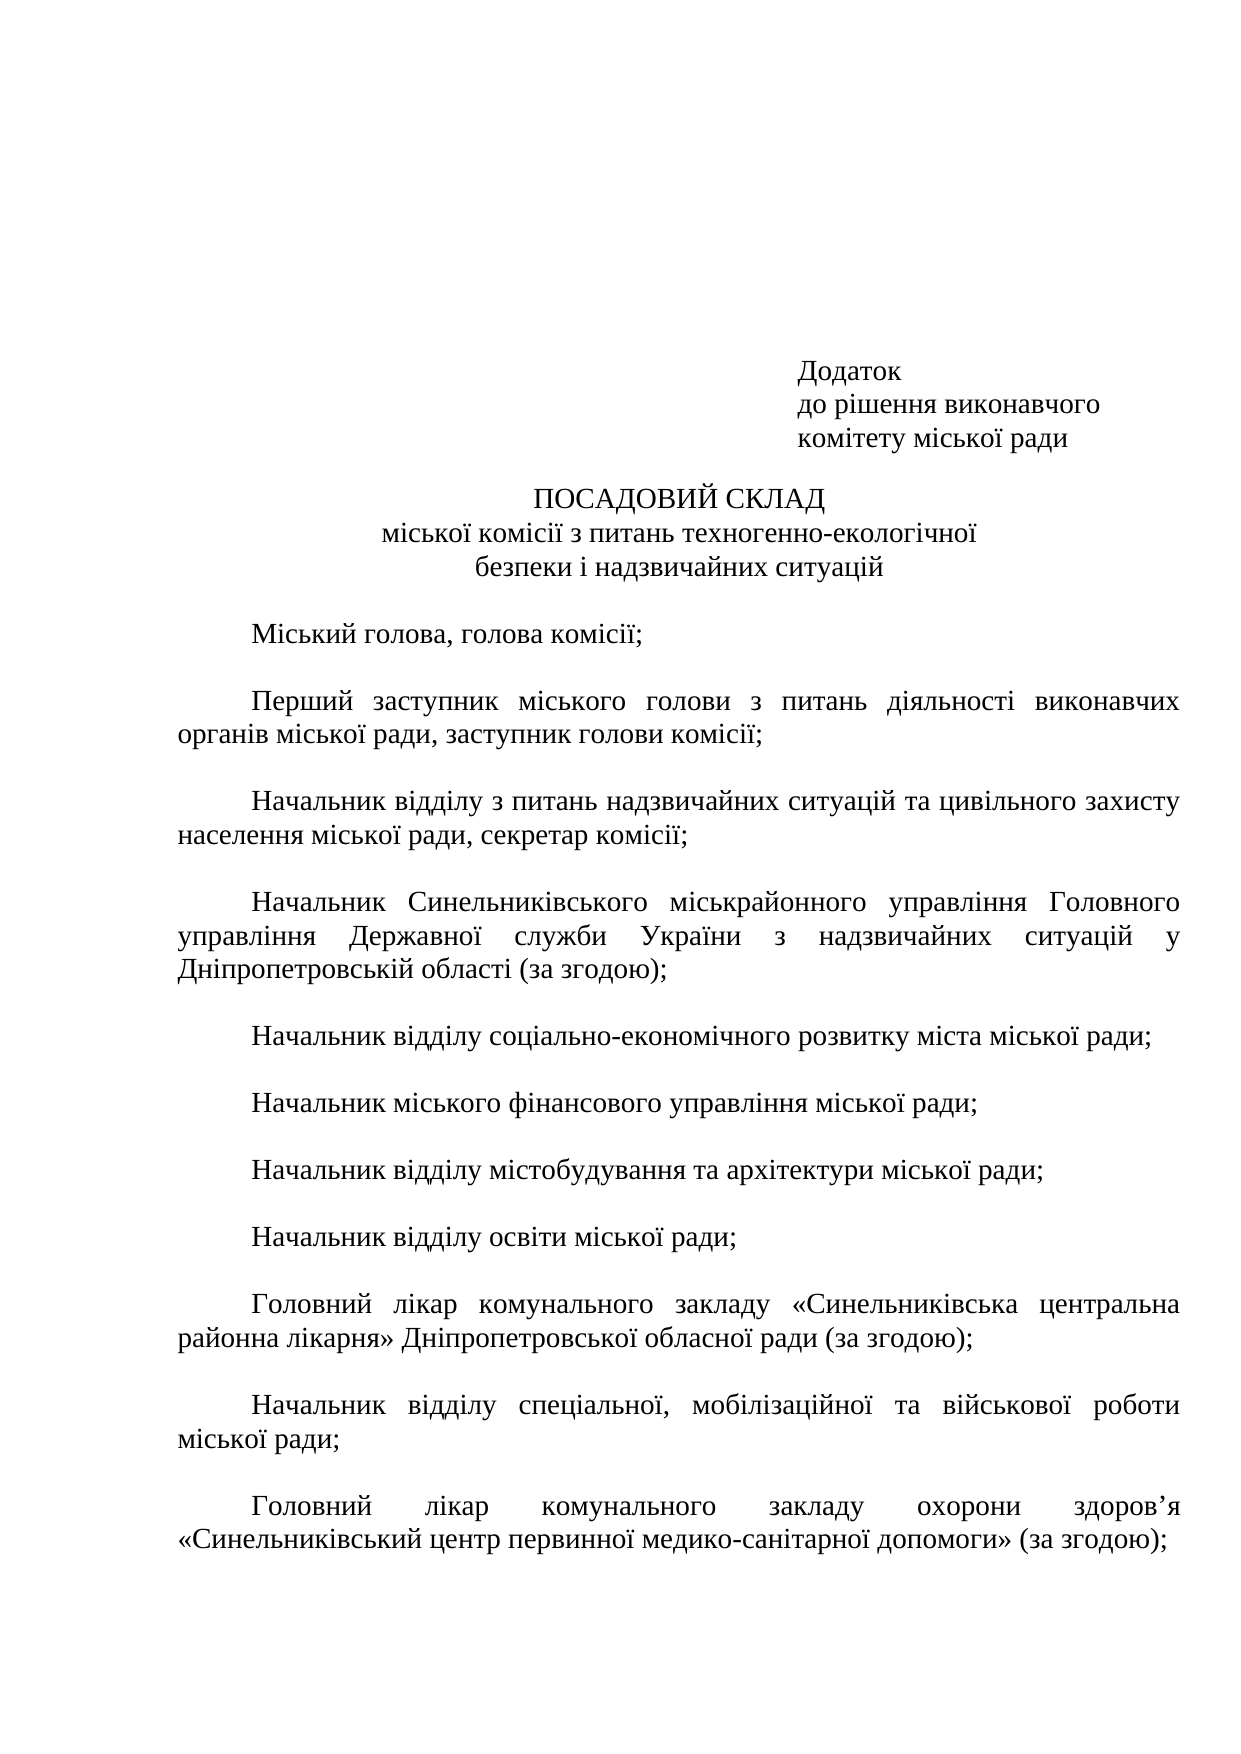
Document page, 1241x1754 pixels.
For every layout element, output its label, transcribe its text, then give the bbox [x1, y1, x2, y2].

text Міський голова, голова комісії; [177, 616, 1181, 649]
text до рішення виконавчого [177, 386, 1181, 420]
text Начальник відділу соціально-економічного розвитку міста міської ради; [177, 1018, 1181, 1052]
text Начальник Синельниківського міськрайонного управління Головного управління Державної служби України з надзвичайних ситуацій у Дніпропетровській області (за згодою); [177, 884, 1181, 985]
text Начальник відділу містобудування та архітектури міської ради; [177, 1152, 1181, 1186]
text Начальник відділу спеціальної, мобілізаційної та військової роботи міської ради; [177, 1387, 1181, 1454]
text комітету міської ради [177, 420, 1181, 453]
text Начальник відділу з питань надзвичайних ситуацій та цивільного захисту населення міської ради, секретар комісії; [177, 783, 1181, 851]
text міської комісії з питань техногенно-екологічної [177, 515, 1181, 549]
text Додаток [177, 353, 1181, 386]
text Головний лікар комунального закладу «Синельниківська центральна районна лікарня» Дніпропетровської обласної ради (за згодою); [177, 1287, 1181, 1354]
text Головний лікар комунального закладу охорони здоров’я «Синельниківський центр первинної медико-санітарної допомоги» (за згодою); [177, 1488, 1181, 1555]
text Начальник міського фінансового управління міської ради; [177, 1085, 1181, 1119]
text Перший заступник міського голови з питань діяльності виконавчих органів міської ради, заступник голови комісії; [177, 683, 1181, 750]
text ПОСАДОВИЙ СКЛАД [177, 482, 1181, 515]
text Начальник відділу освіти міської ради; [177, 1219, 1181, 1253]
text безпеки і надзвичайних ситуацій [177, 549, 1181, 582]
